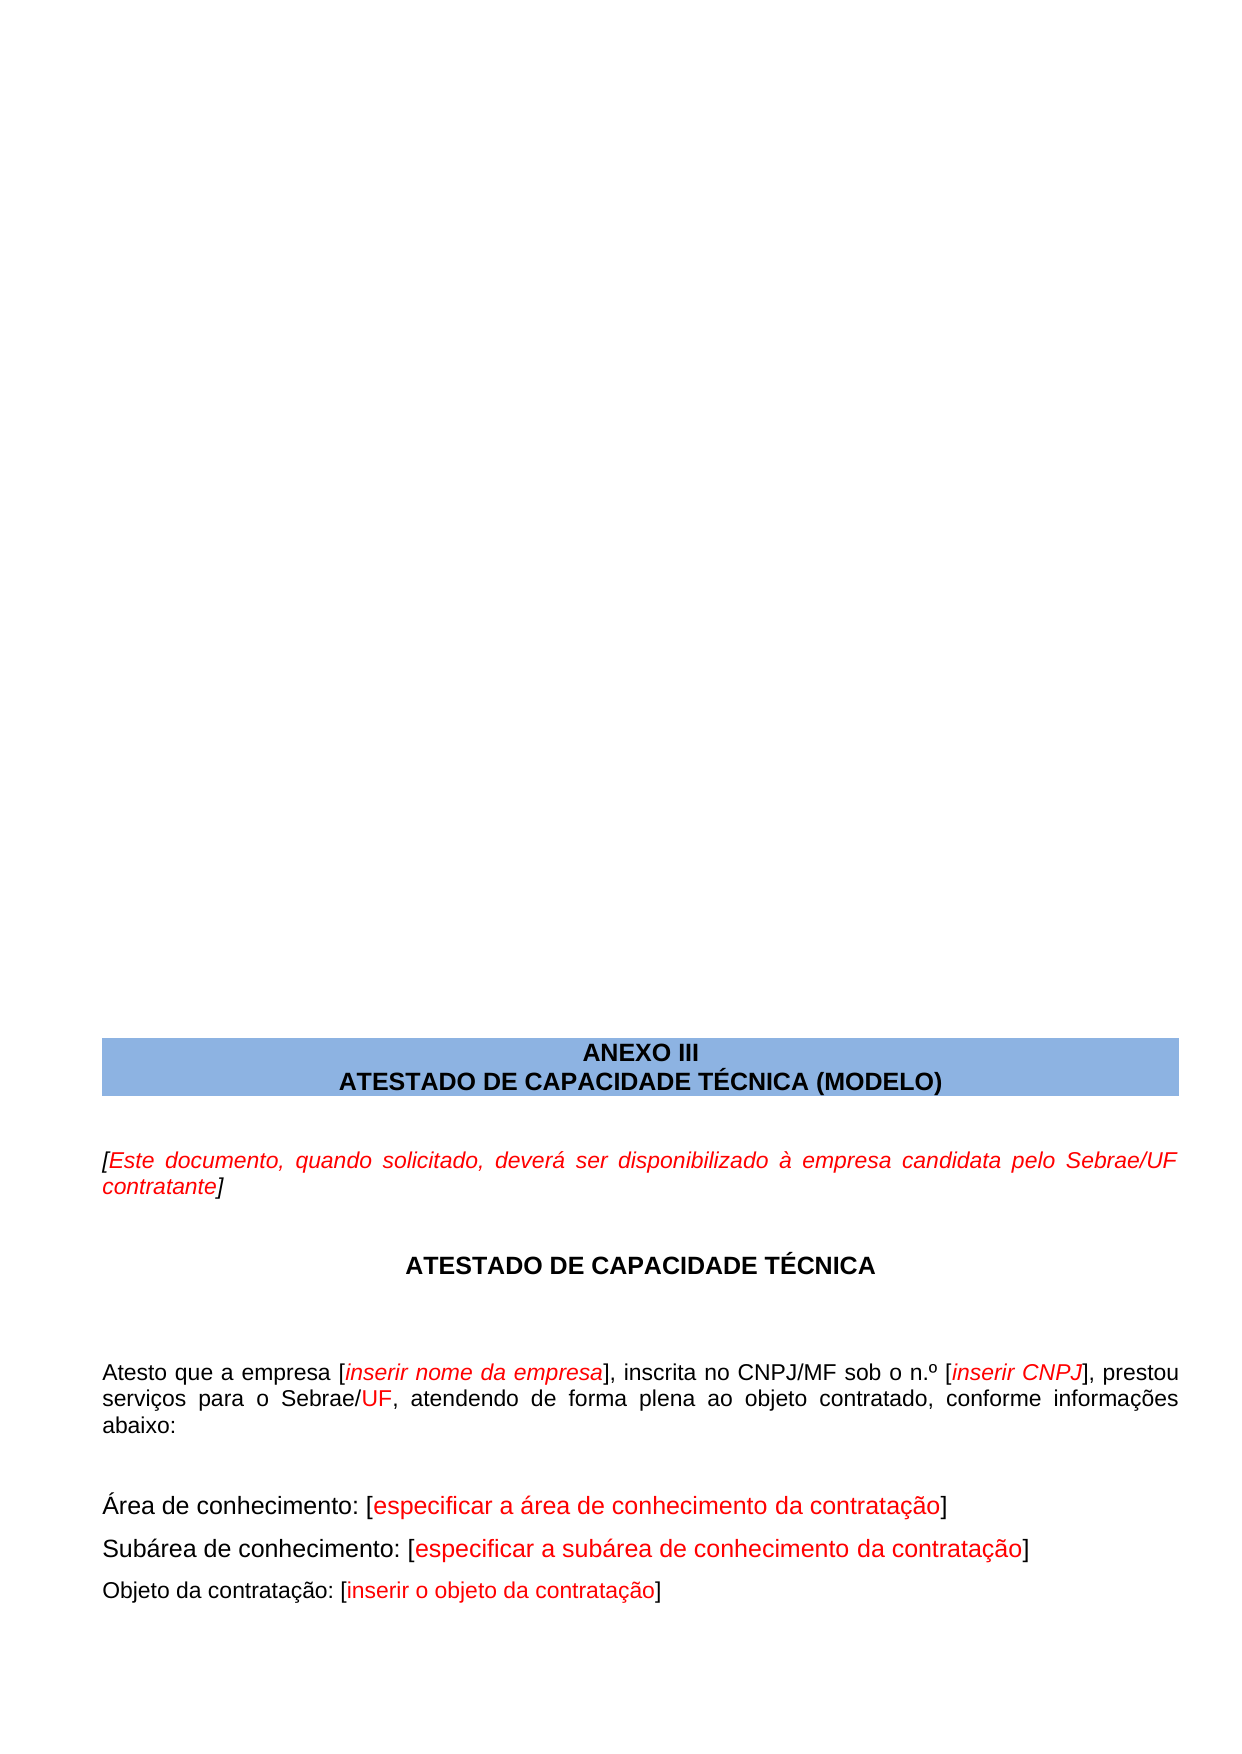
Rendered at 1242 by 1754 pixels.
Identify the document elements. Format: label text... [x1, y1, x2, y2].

title ANEXO III [102, 1038, 1179, 1067]
text [Este documento, quando solicitado, deverá ser disponibilizado à empresa candidata pelo Sebrae/UF contratante] [102, 1147, 1179, 1200]
title ATESTADO DE CAPACIDADE TÉCNICA (MODELO) [102, 1067, 1179, 1096]
text Subárea de conhecimento: [especificar a subárea de conhecimento da contratação] [102, 1534, 1179, 1562]
text Área de conhecimento: [especificar a área de conhecimento da contratação] [102, 1491, 1179, 1519]
text ATESTADO DE CAPACIDADE TÉCNICA [102, 1251, 1179, 1280]
text Objeto da contratação: [inserir o objeto da contratação] [102, 1577, 1179, 1603]
text Atesto que a empresa [inserir nome da empresa], inscrita no CNPJ/MF sob o n.º [inserir CNPJ], prestou serviços para o Sebrae/UF, atendendo de forma plena ao objeto contratado, conforme informações abaixo: [102, 1359, 1179, 1438]
